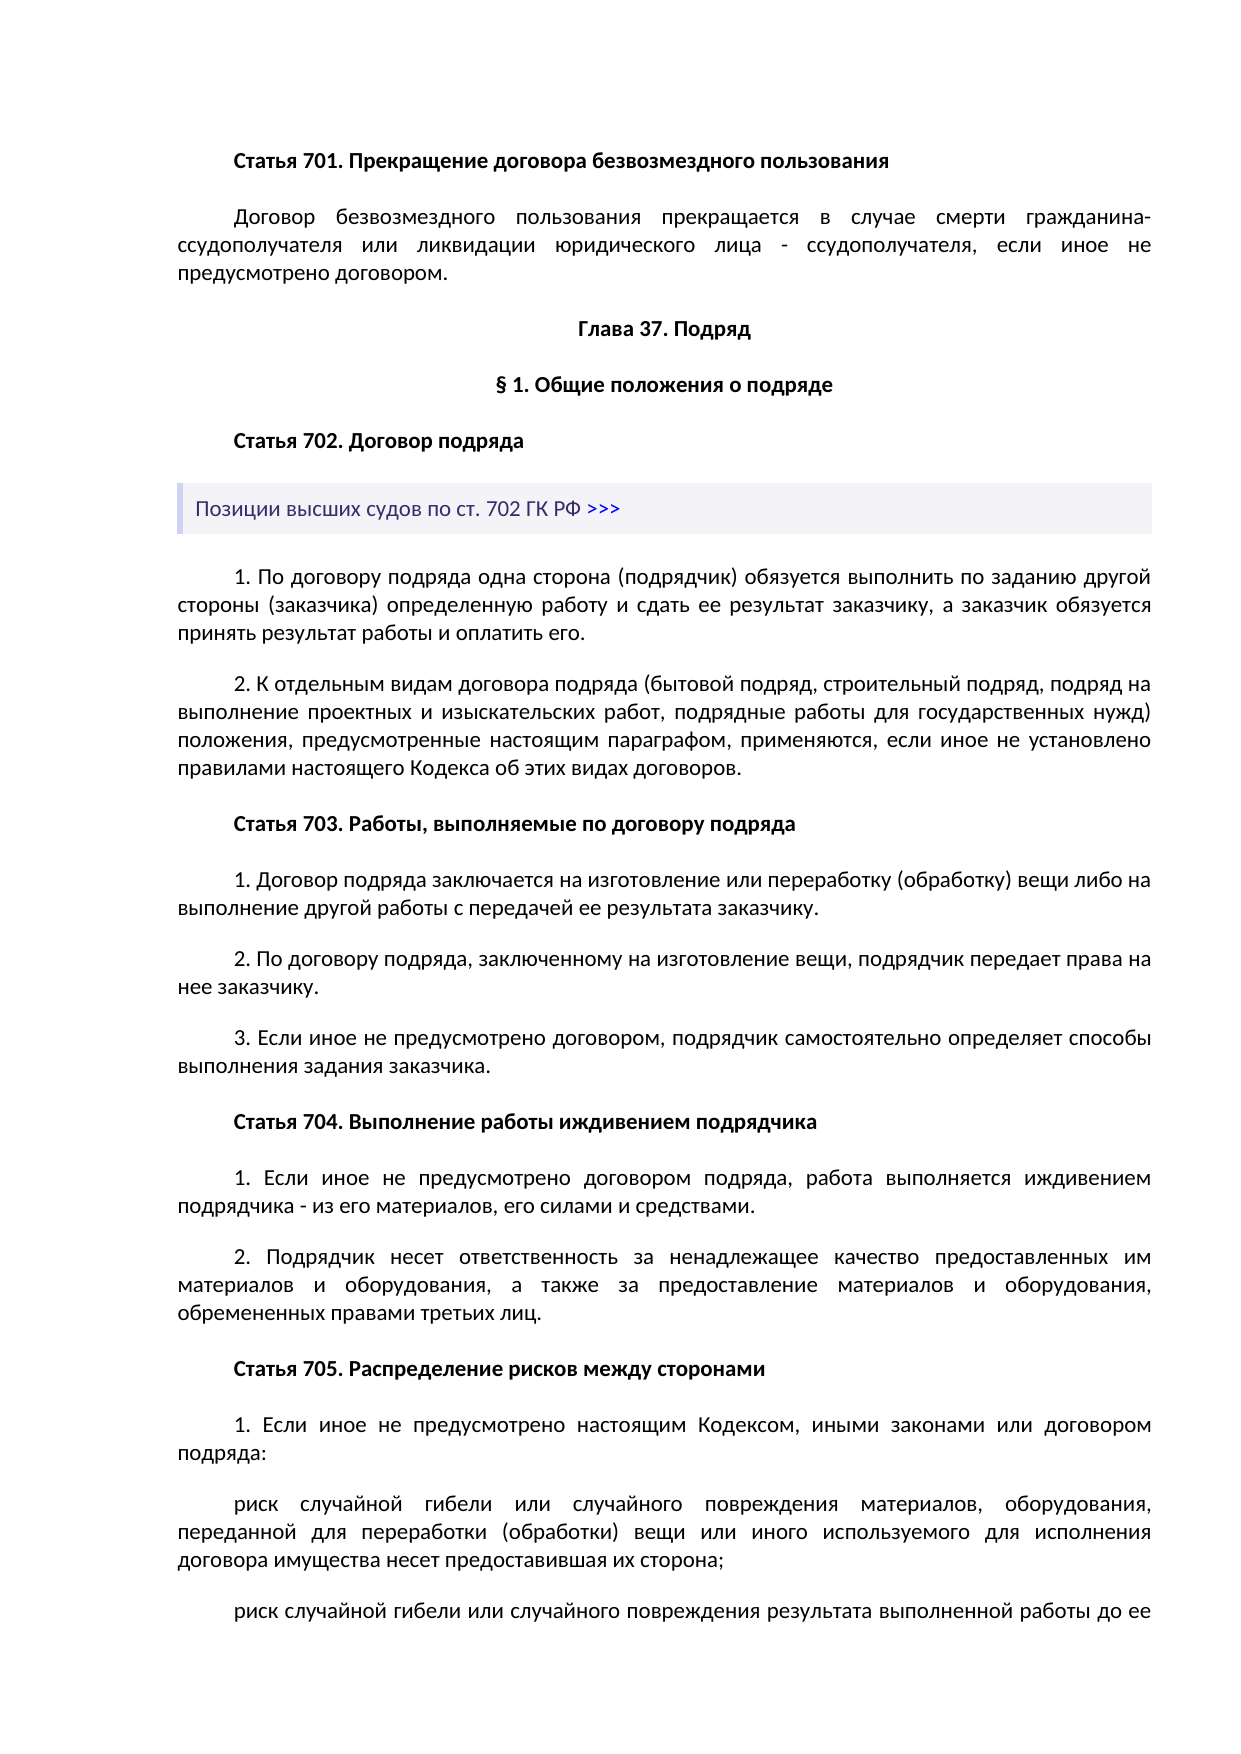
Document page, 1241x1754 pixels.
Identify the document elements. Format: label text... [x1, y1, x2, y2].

title Глава 37. Подряд [177, 314, 1152, 342]
title Статья 705. Распределение рисков между сторонами [177, 1354, 1152, 1382]
text риск случайной гибели или случайного повреждения материалов, оборудования, переданной для переработки (обработки) вещи или иного используемого для исполнения договора имущества несет предоставившая их сторона; [177, 1489, 1152, 1573]
title Статья 701. Прекращение договора безвозмездного пользования [177, 146, 1152, 174]
title § 1. Общие положения о подряде [177, 370, 1152, 398]
text 1. Если иное не предусмотрено настоящим Кодексом, иными законами или договором подряда: [177, 1410, 1152, 1466]
text 2. Подрядчик несет ответственность за ненадлежащее качество предоставленных им материалов и оборудования, а также за предоставление материалов и оборудования, обремененных правами третьих лиц. [177, 1242, 1152, 1326]
text 3. Если иное не предусмотрено договором, подрядчик самостоятельно определяет способы выполнения задания заказчика. [177, 1023, 1152, 1079]
text Договор безвозмездного пользования прекращается в случае смерти гражданина-ссудополучателя или ликвидации юридического лица - ссудополучателя, если иное не предусмотрено договором. [177, 202, 1152, 286]
title Статья 704. Выполнение работы иждивением подрядчика [177, 1107, 1152, 1135]
text 1. Если иное не предусмотрено договором подряда, работа выполняется иждивением подрядчика - из его материалов, его силами и средствами. [177, 1163, 1152, 1219]
text 2. По договору подряда, заключенному на изготовление вещи, подрядчик передает права на нее заказчику. [177, 944, 1152, 1000]
text 2. К отдельным видам договора подряда (бытовой подряд, строительный подряд, подряд на выполнение проектных и изыскательских работ, подрядные работы для государственных нужд) положения, предусмотренные настоящим параграфом, применяются, если иное не установлено правилами настоящего Кодекса об этих видах договоров. [177, 669, 1152, 781]
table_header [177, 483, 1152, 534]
title Статья 703. Работы, выполняемые по договору подряда [177, 809, 1152, 837]
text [177, 1596, 1152, 1624]
text 1. По договору подряда одна сторона (подрядчик) обязуется выполнить по заданию другой стороны (заказчика) определенную работу и сдать ее результат заказчику, а заказчик обязуется принять результат работы и оплатить его. [177, 562, 1152, 646]
title Статья 702. Договор подряда [177, 426, 1152, 454]
text 1. Договор подряда заключается на изготовление или переработку (обработку) вещи либо на выполнение другой работы с передачей ее результата заказчику. [177, 865, 1152, 921]
